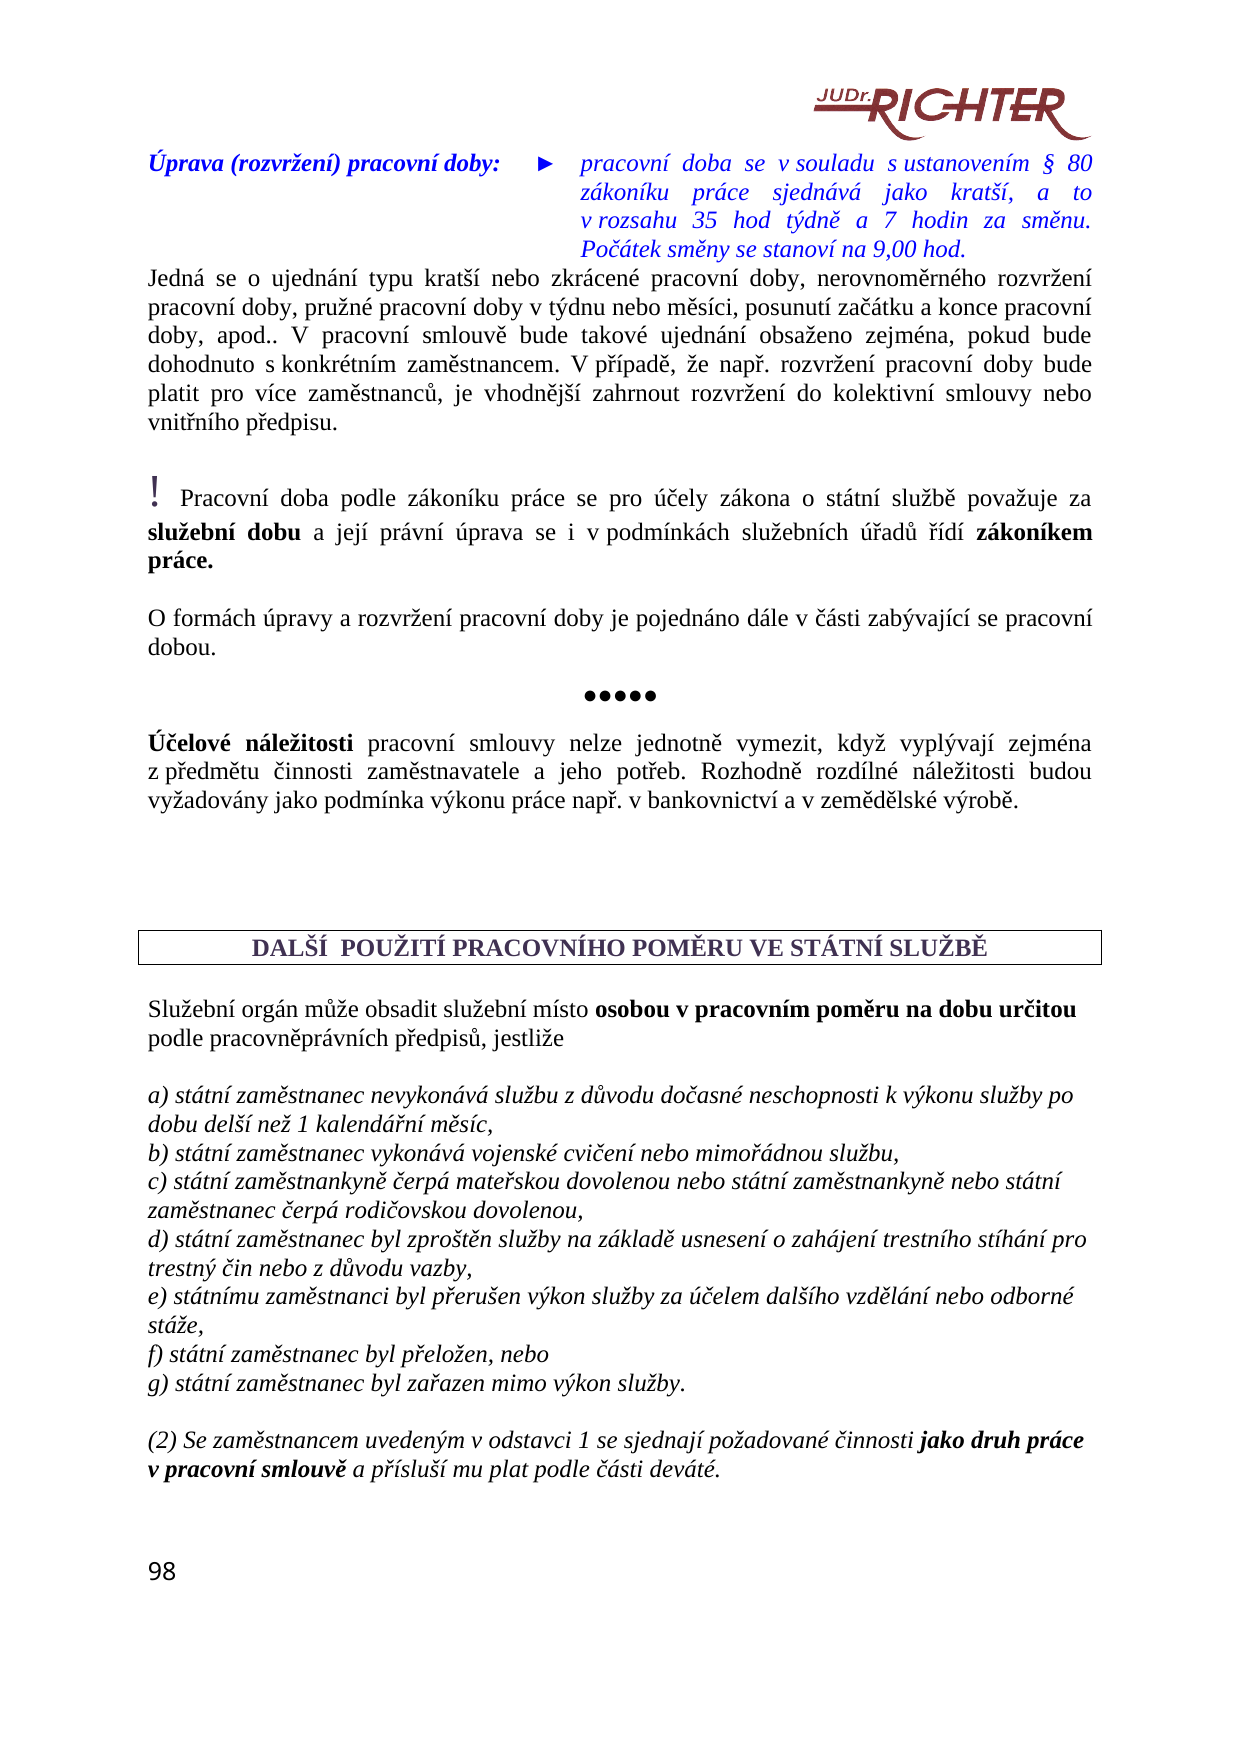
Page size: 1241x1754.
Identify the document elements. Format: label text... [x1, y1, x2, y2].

table_header Úprava (rozvržení) pracovní doby: [136, 148, 522, 263]
text b) státní zaměstnanec vykonává vojenské cvičení nebo mimořádnou službu, [148, 1138, 1093, 1166]
text d) státní zaměstnanec byl zproštěn služby na základě usnesení o zahájení trestního stíhání pro trestný čin nebo z důvodu vazby, [148, 1224, 1093, 1281]
text O formách úpravy a rozvržení pracovní doby je pojednáno dále v části zabývající se pracovní dobou. [148, 603, 1093, 661]
table_header ► [522, 148, 569, 263]
text ●●●●● [148, 680, 1093, 708]
text DALŠÍ POUŽITÍ PRACOVNÍHO POMĚRU VE STÁTNÍ SLUŽBĚ [139, 931, 1101, 964]
text a) státní zaměstnanec nevykonává službu z důvodu dočasné neschopnosti k výkonu služby po dobu delší než 1 kalendářní měsíc, [148, 1080, 1093, 1138]
picture [813, 84, 1093, 141]
text Služební orgán může obsadit služební místo osobou v pracovním poměru na dobu určitou podle pracovněprávních předpisů, jestliže [148, 994, 1093, 1051]
text ! Pracovní doba podle zákoníku práce se pro účely zákona o státní službě považuje za služební dobu a její právní úprava se i v podmínkách služebních úřadů řídí zákoníkem práce. [148, 464, 1093, 574]
text g) státní zaměstnanec byl zařazen mimo výkon služby. [148, 1368, 1093, 1396]
text e) státnímu zaměstnanci byl přerušen výkon služby za účelem dalšího vzdělání nebo odborné stáže, [148, 1281, 1093, 1339]
table_header pracovní doba se v souladu s ustanovením § 80 zákoníku práce sjednává jako kratší, a to v rozsahu 35 hod týdně a 7 hodin za směnu. Počátek směny se stanoví na 9,00 hod. [569, 148, 1104, 263]
text (2) Se zaměstnancem uvedeným v odstavci 1 se sjednají požadované činnosti jako druh práce v pracovní smlouvě a přísluší mu plat podle části deváté. [148, 1425, 1093, 1483]
text f) státní zaměstnanec byl přeložen, nebo [148, 1339, 1093, 1368]
text Jedná se o ujednání typu kratší nebo zkrácené pracovní doby, nerovnoměrného rozvržení pracovní doby, pružné pracovní doby v týdnu nebo měsíci, posunutí začátku a konce pracovní doby, apod.. V pracovní smlouvě bude takové ujednání obsaženo zejména, pokud bude dohodnuto s konkrétním zaměstnancem. V případě, že např. rozvržení pracovní doby bude platit pro více zaměstnanců, je vhodnější zahrnout rozvržení do kolektivní smlouvy nebo vnitřního předpisu. [148, 263, 1093, 435]
text Účelové náležitosti pracovní smlouvy nelze jednotně vymezit, když vyplývají zejména z předmětu činnosti zaměstnavatele a jeho potřeb. Rozhodně rozdílné náležitosti budou vyžadovány jako podmínka výkonu práce např. v bankovnictví a v zemědělské výrobě. [148, 728, 1093, 814]
text c) státní zaměstnankyně čerpá mateřskou dovolenou nebo státní zaměstnankyně nebo státní zaměstnanec čerpá rodičovskou dovolenou, [148, 1166, 1093, 1224]
